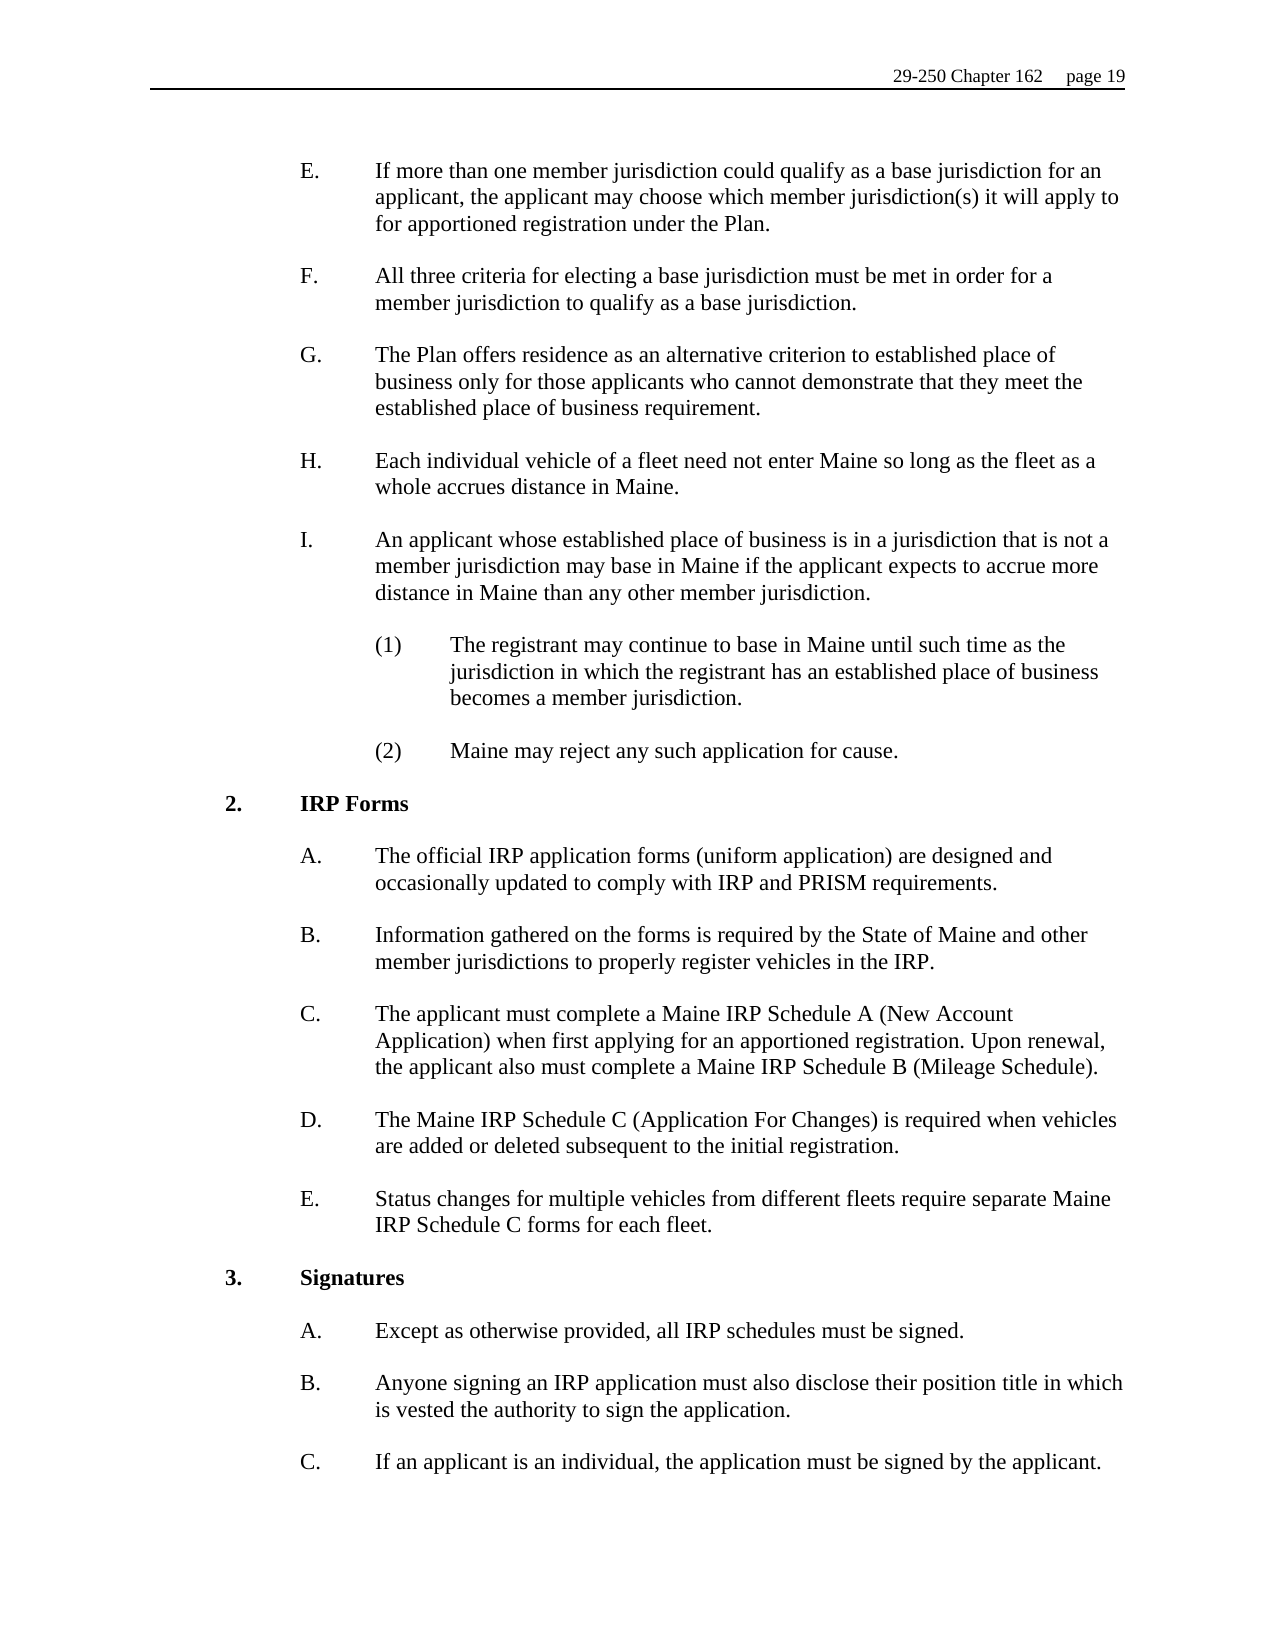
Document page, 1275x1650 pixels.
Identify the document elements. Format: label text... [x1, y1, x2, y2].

list If more than one member jurisdiction could qualify as a base jurisdiction for an applicant, the applicant may choose which member jurisdiction(s) it will apply to for apportioned registration under the Plan. [300, 157, 1125, 236]
list All three criteria for electing a base jurisdiction must be met in order for a member jurisdiction to qualify as a base jurisdiction. [300, 262, 1125, 315]
list Information gathered on the forms is required by the State of Maine and other member jurisdictions to properly register vehicles in the IRP. [300, 921, 1125, 974]
list IRP Forms [225, 789, 1125, 816]
list The official IRP application forms (uniform application) are designed and occasionally updated to comply with IRP and PRISM requirements. [300, 842, 1125, 895]
list The Plan offers residence as an alternative criterion to established place of business only for those applicants who cannot demonstrate that they meet the established place of business requirement. [300, 342, 1125, 421]
list The applicant must complete a Maine IRP Schedule A (New Account Application) when first applying for an apportioned registration. Upon renewal, the applicant also must complete a Maine IRP Schedule B (Mileage Schedule). [300, 1000, 1125, 1079]
list An applicant whose established place of business is in a jurisdiction that is not a member jurisdiction may base in Maine if the applicant expects to accrue more distance in Maine than any other member jurisdiction. [300, 526, 1125, 605]
list Anyone signing an IRP application must also disclose their position title in which is vested the authority to sign the application. [300, 1369, 1125, 1422]
list The registrant may continue to base in Maine until such time as the jurisdiction in which the registrant has an established place of business becomes a member jurisdiction. [375, 631, 1125, 711]
list Signatures [225, 1264, 1125, 1290]
list If an applicant is an individual, the application must be signed by the applicant. [300, 1448, 1125, 1475]
list Each individual vehicle of a fleet need not enter Maine so long as the fleet as a whole accrues distance in Maine. [300, 447, 1125, 500]
list Except as otherwise provided, all IRP schedules must be signed. [300, 1317, 1125, 1343]
list The Maine IRP Schedule C (Application For Changes) is required when vehicles are added or deleted subsequent to the initial registration. [300, 1106, 1125, 1158]
list Status changes for multiple vehicles from different fleets require separate Maine IRP Schedule C forms for each fleet. [300, 1185, 1125, 1238]
list Maine may reject any such application for cause. [375, 737, 1125, 763]
